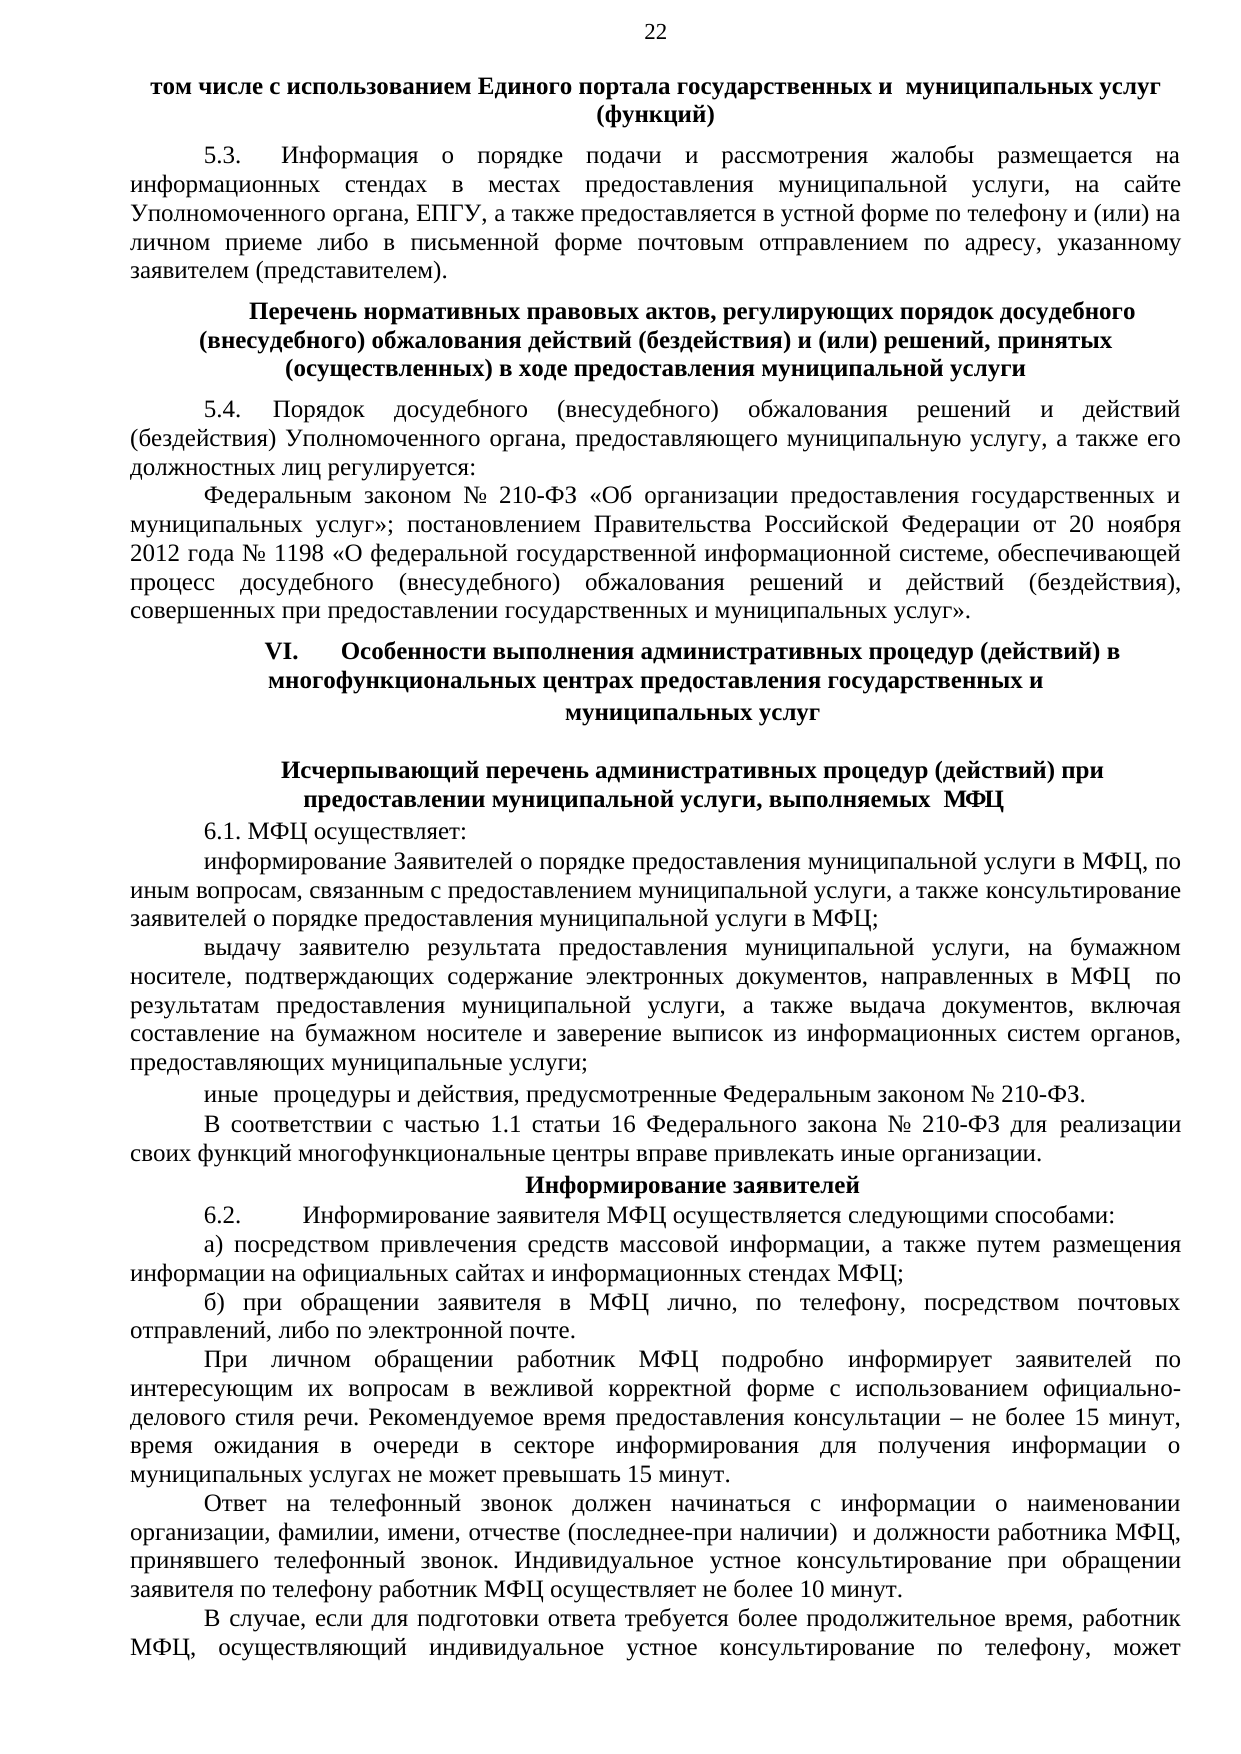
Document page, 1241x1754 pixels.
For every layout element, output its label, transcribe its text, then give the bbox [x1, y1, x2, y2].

list Информация о порядке подачи и рассмотрения жалобы размещается на информационных стендах в местах предоставления муниципальной услуги, на сайте Уполномоченного органа, ЕПГУ, а также предоставляется в устной форме по телефону и (или) на личном приеме либо в письменной форме почтовым отправлением по адресу, указанному заявителем (представителем). [130, 140, 1181, 284]
subtitle Исчерпывающий перечень административных процедур (действий) при предоставлении муниципальной услуги, выполняемых М Ф Ц [130, 756, 1181, 813]
text При личном обращении работник МФЦ подробно информирует заявителей по интересующим их вопросам в вежливой корректной форме с использованием официально-делового стиля речи. Рекомендуемое время предоставления консультации – не более 15 минут, время ожидания в очереди в секторе информирования для получения информации о муниципальных услугах не может превышать 15 минут. [130, 1344, 1181, 1488]
subtitle Информирование заявителей [130, 1167, 1181, 1201]
list Порядок досудебного (внесудебного) обжалования решений и действий (бездействия) Уполномоченного органа, предоставляющего муниципальную услугу, а также его должностных лиц регулируется: [130, 394, 1181, 481]
subtitle Перечень нормативных правовых актов, регулирующих порядок досудебного (внесудебного) обжалования действий (бездействия) и (или) решений, принятых (осуществленных) в ходе предоставления муниципальной услуги [130, 296, 1181, 382]
text муниципальных услуг [130, 694, 1181, 727]
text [130, 1603, 1181, 1661]
text Федеральным законом № 210-ФЗ «Об организации предоставления государственных и муниципальных услуг»; постановлением Правительства Российской Федерации от 20 ноября 2012 года № 1198 «О федеральной государственной информационной системе, обеспечивающей процесс досудебного (внесудебного) обжалования решений и действий (бездействия), совершенных при предоставлении государственных и муниципальных услуг». [130, 481, 1181, 624]
text 6.1. МФЦ осуществляет: [130, 813, 1181, 846]
subtitle Особенности выполнения административных процедур (действий) в многофункциональных центрах предоставления государственных и [130, 636, 1181, 694]
text выдачу заявителю результата предоставления муниципальной услуги, на бумажном носителе, подтверждающих содержание электронных документов, направленных в МФЦ по результатам предоставления муниципальной услуги, а также выдача документов, включая составление на бумажном носителе и заверение выписок из информационных систем органов, предоставляющих муниципальные услуги; [130, 932, 1181, 1076]
text а) посредством привлечения средств массовой информации, а также путем размещения информации на официальных сайтах и информационных стендах МФЦ; [130, 1229, 1181, 1287]
text информирование Заявителей о порядке предоставления муниципальной услуги в МФЦ, по иным вопросам, связанным с предоставлением муниципальной услуги, а также консультирование заявителей о порядке предоставления муниципальной услуги в МФЦ; [130, 846, 1181, 932]
text б) при обращении заявителя в МФЦ лично, по телефону, посредством почтовых отправлений, либо по электронной почте. [130, 1287, 1181, 1344]
text Ответ на телефонный звонок должен начинаться с информации о наименовании организации, фамилии, имени, отчестве (последнее-при наличии) и должности работника МФЦ, принявшего телефонный звонок. Индивидуальное устное консультирование при обращении заявителя по телефону работник МФЦ осуществляет не более 10 минут. [130, 1488, 1181, 1603]
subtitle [130, 71, 1181, 128]
text В соответствии с частью 1.1 статьи 16 Федерального закона № 210-ФЗ для реализации своих функций многофункциональные центры вправе привлекать иные организации. [130, 1109, 1181, 1167]
text иные процедуры и действия, предусмотренные Федеральным законом № 210-ФЗ. [130, 1076, 1181, 1109]
list Информирование заявителя МФЦ осуществляется следующими способами: [130, 1201, 1181, 1229]
